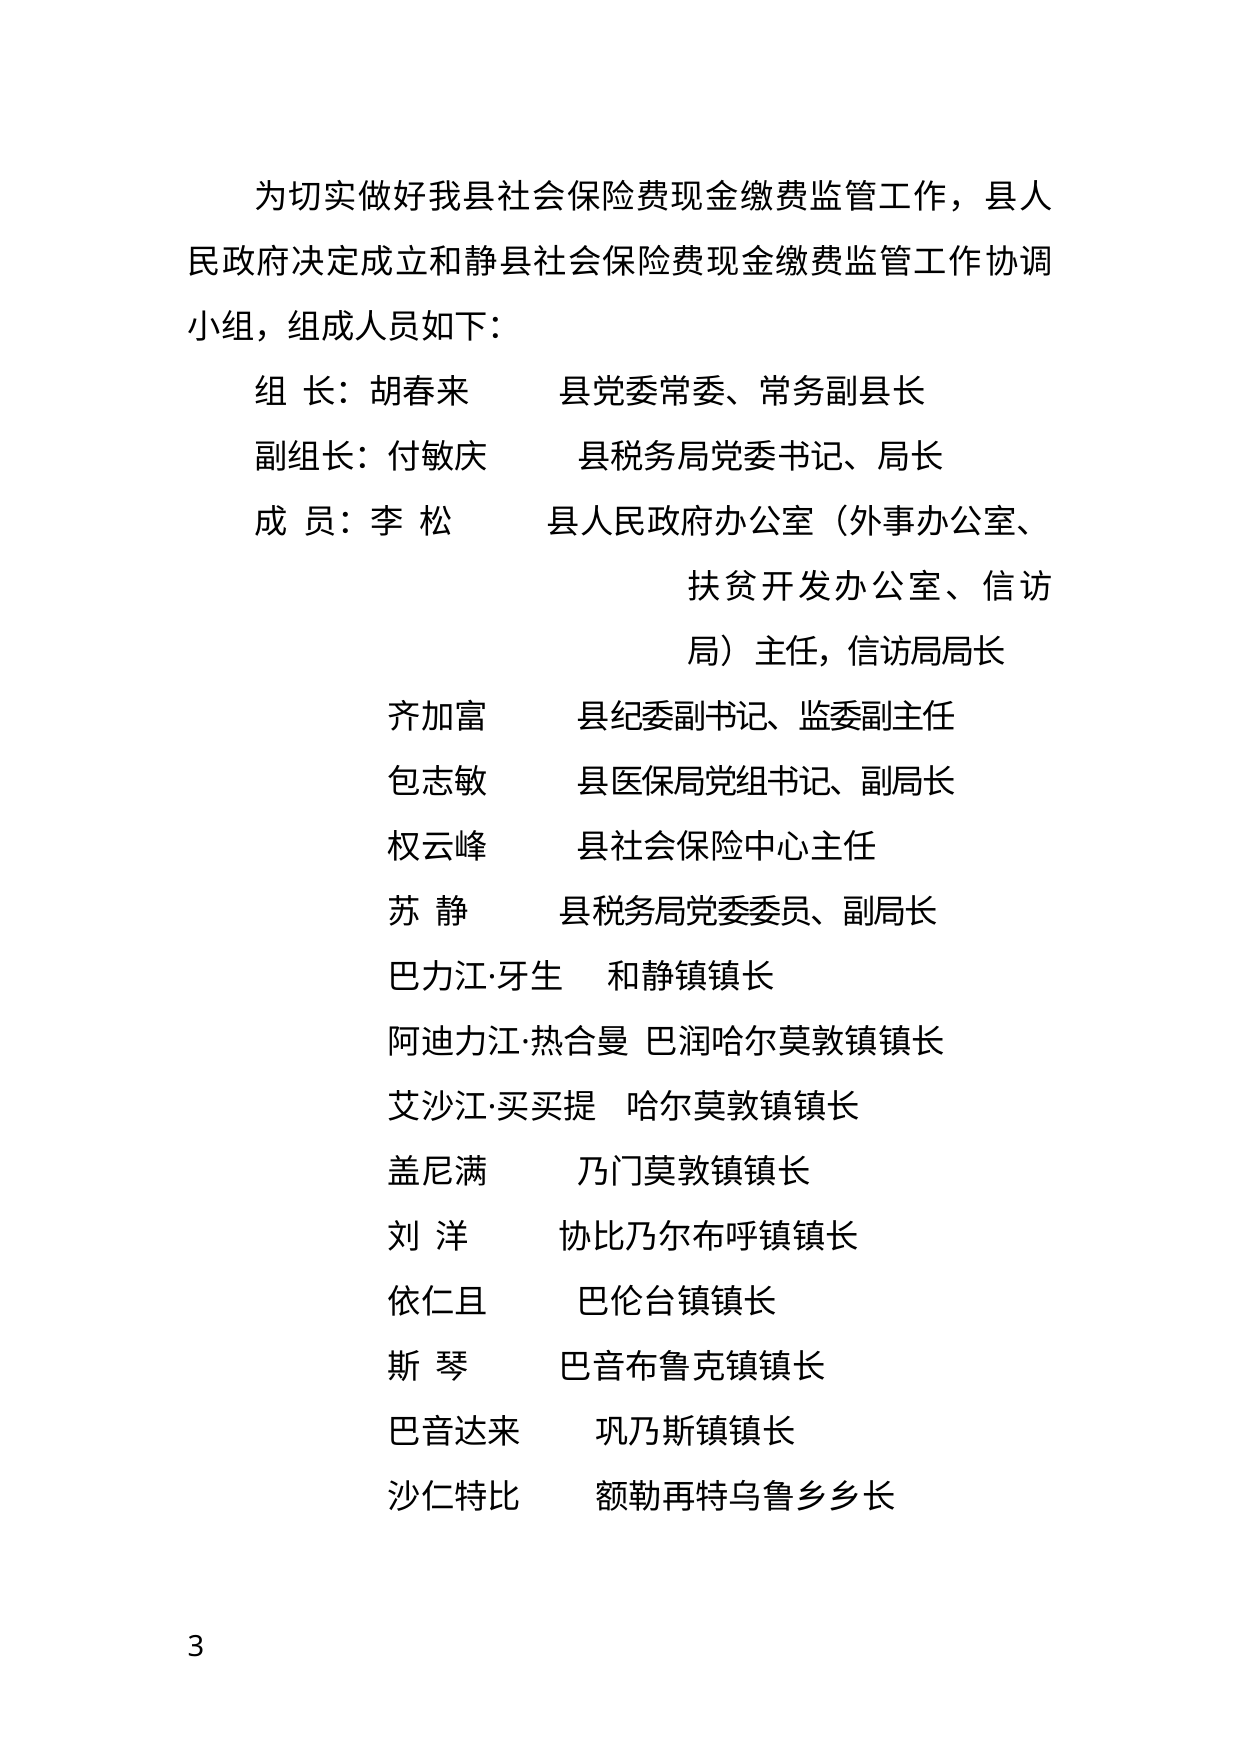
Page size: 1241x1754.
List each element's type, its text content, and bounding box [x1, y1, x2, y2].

text 沙仁特比 额勒再特乌鲁乡乡长 [187, 1462, 1053, 1527]
text 斯 琴 巴音布鲁克镇镇长 [187, 1332, 1053, 1397]
text 成 员：李 松 县人民政府办公室（外事办公室、扶贫开发办公室、信访局）主任，信访局局长 [254, 487, 1053, 682]
text 巴力江·牙生 和静镇镇长 [187, 942, 1053, 1007]
subtitle 依仁且 巴伦台镇镇长 [187, 1267, 1053, 1332]
text 齐加富 县纪委副书记、监委副主任 [187, 682, 1053, 747]
text 组 长：胡春来 县党委常委、常务副县长 [187, 357, 1053, 422]
text 副组长：付敏庆 县税务局党委书记、局长 [187, 422, 1053, 487]
text 苏 静 县税务局党委委员、副局长 [187, 877, 1053, 942]
text 为切实做好我县社会保险费现金缴费监管工作，县人民政府决定成立和静县社会保险费现金缴费监管工作协调小组，组成人员如下： [187, 162, 1053, 357]
subtitle 巴音达来 巩乃斯镇镇长 [187, 1397, 1053, 1462]
text 权云峰 县社会保险中心主任 [187, 812, 1053, 877]
text 包志敏 县医保局党组书记、副局长 [187, 747, 1053, 812]
subtitle 盖尼满 乃门莫敦镇镇长 [187, 1137, 1053, 1202]
text 刘 洋 协比乃尔布呼镇镇长 [187, 1202, 1053, 1267]
subtitle 阿迪力江·热合曼 巴润哈尔莫敦镇镇长 [187, 1007, 1053, 1072]
text 艾沙江·买买提 哈尔莫敦镇镇长 [187, 1072, 1053, 1137]
